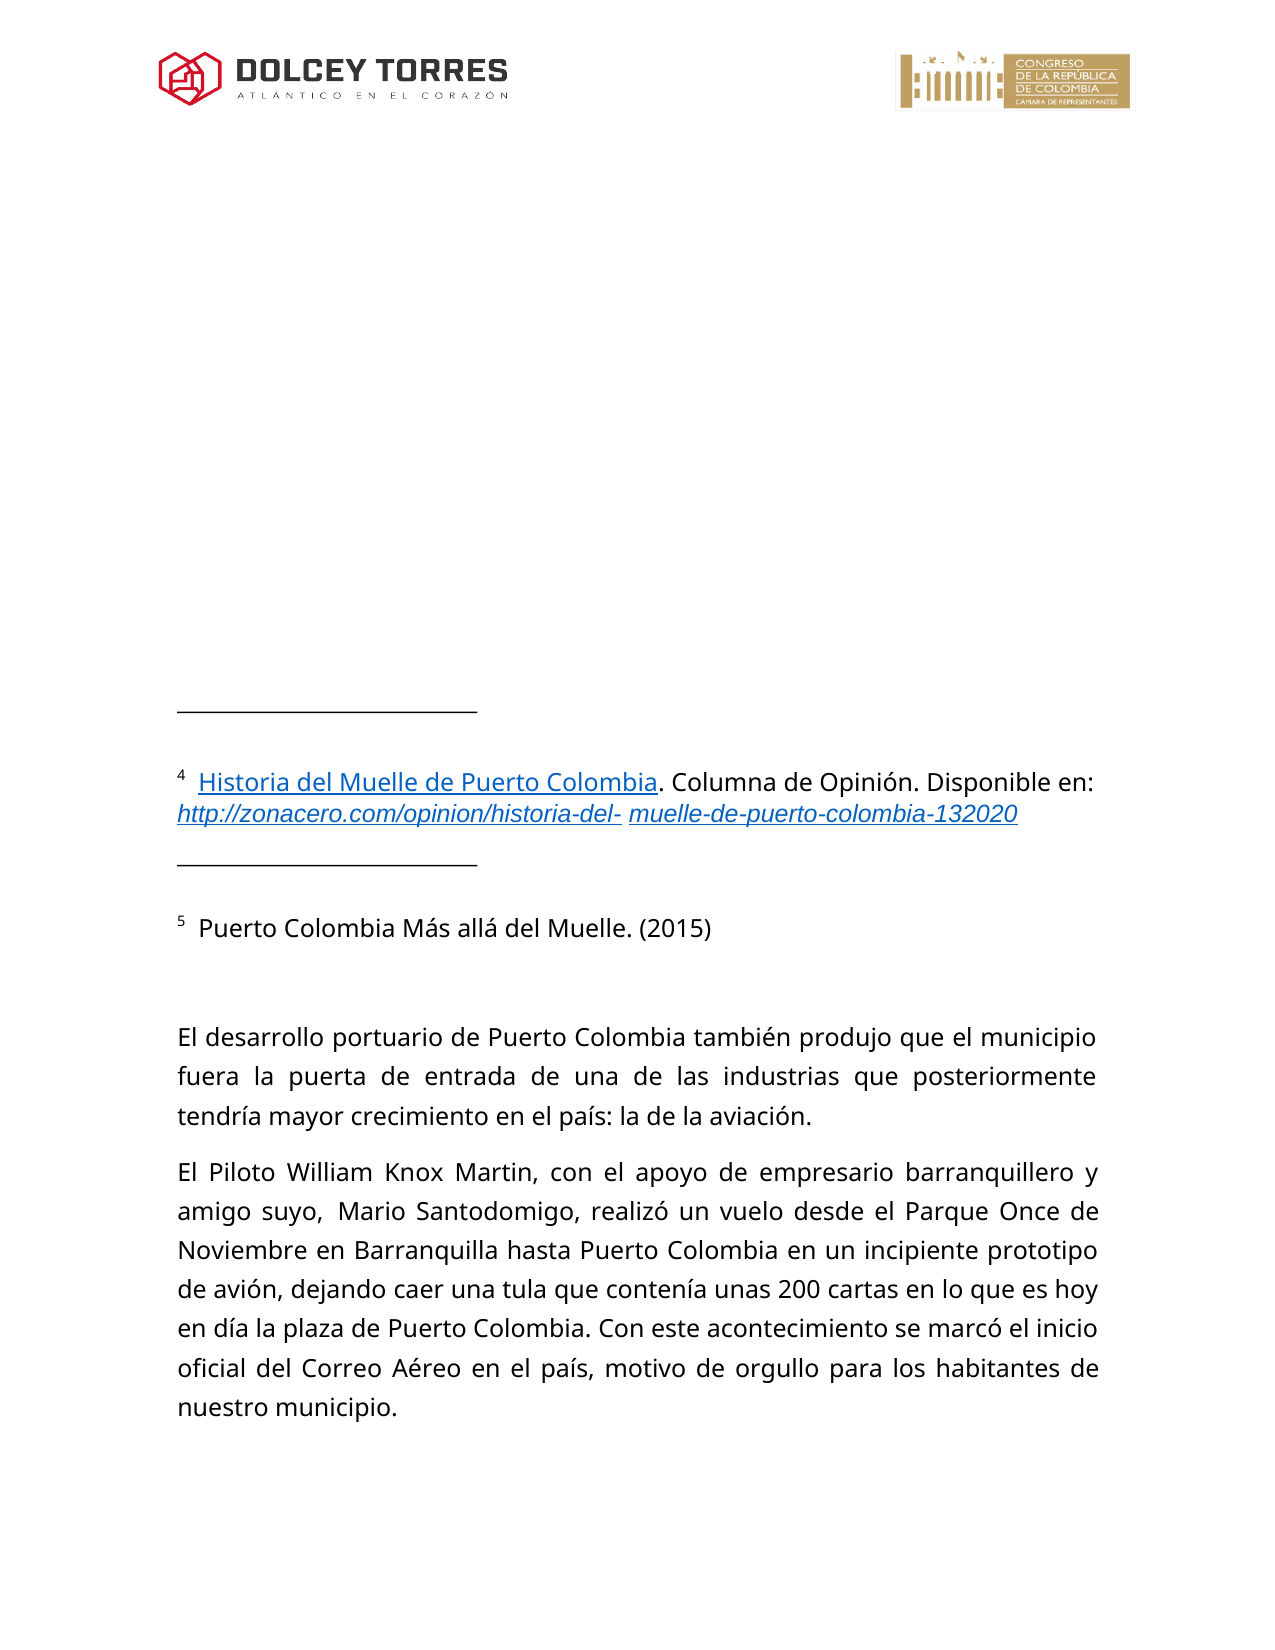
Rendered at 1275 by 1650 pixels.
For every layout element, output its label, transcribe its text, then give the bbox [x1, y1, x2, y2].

list Puerto Colombia Más allá del Muelle. (2015) [177, 910, 1183, 944]
text El desarrollo portuario de Puerto Colombia también produjo que el municipio fuera la puerta de entrada de una de las industrias que posteriormente tendría mayor crecimiento en el país: la de la aviación. [177, 1020, 1097, 1132]
text http://zonacero.com/opinion/historia-del- muelle-de-puerto-colombia-132020 [177, 799, 1183, 827]
picture [152, 43, 1138, 116]
list Historia del Muelle de Puerto Colombia. Columna de Opinión. Disponible en: [177, 764, 1183, 798]
text El Piloto William Knox Martin, con el apoyo de empresario barranquillero y amigo suyo, Mario Santodomigo, realizó un vuelo desde el Parque Once de Noviembre en Barranquilla hasta Puerto Colombia en un incipiente prototipo de avión, dejando caer una tula que contenía unas 200 cartas en lo que es hoy en día la plaza de Puerto Colombia. Con este acontecimiento se marcó el inicio oficial del Correo Aéreo en el país, motivo de orgullo para los habitantes de nuestro municipio. [177, 1154, 1099, 1423]
